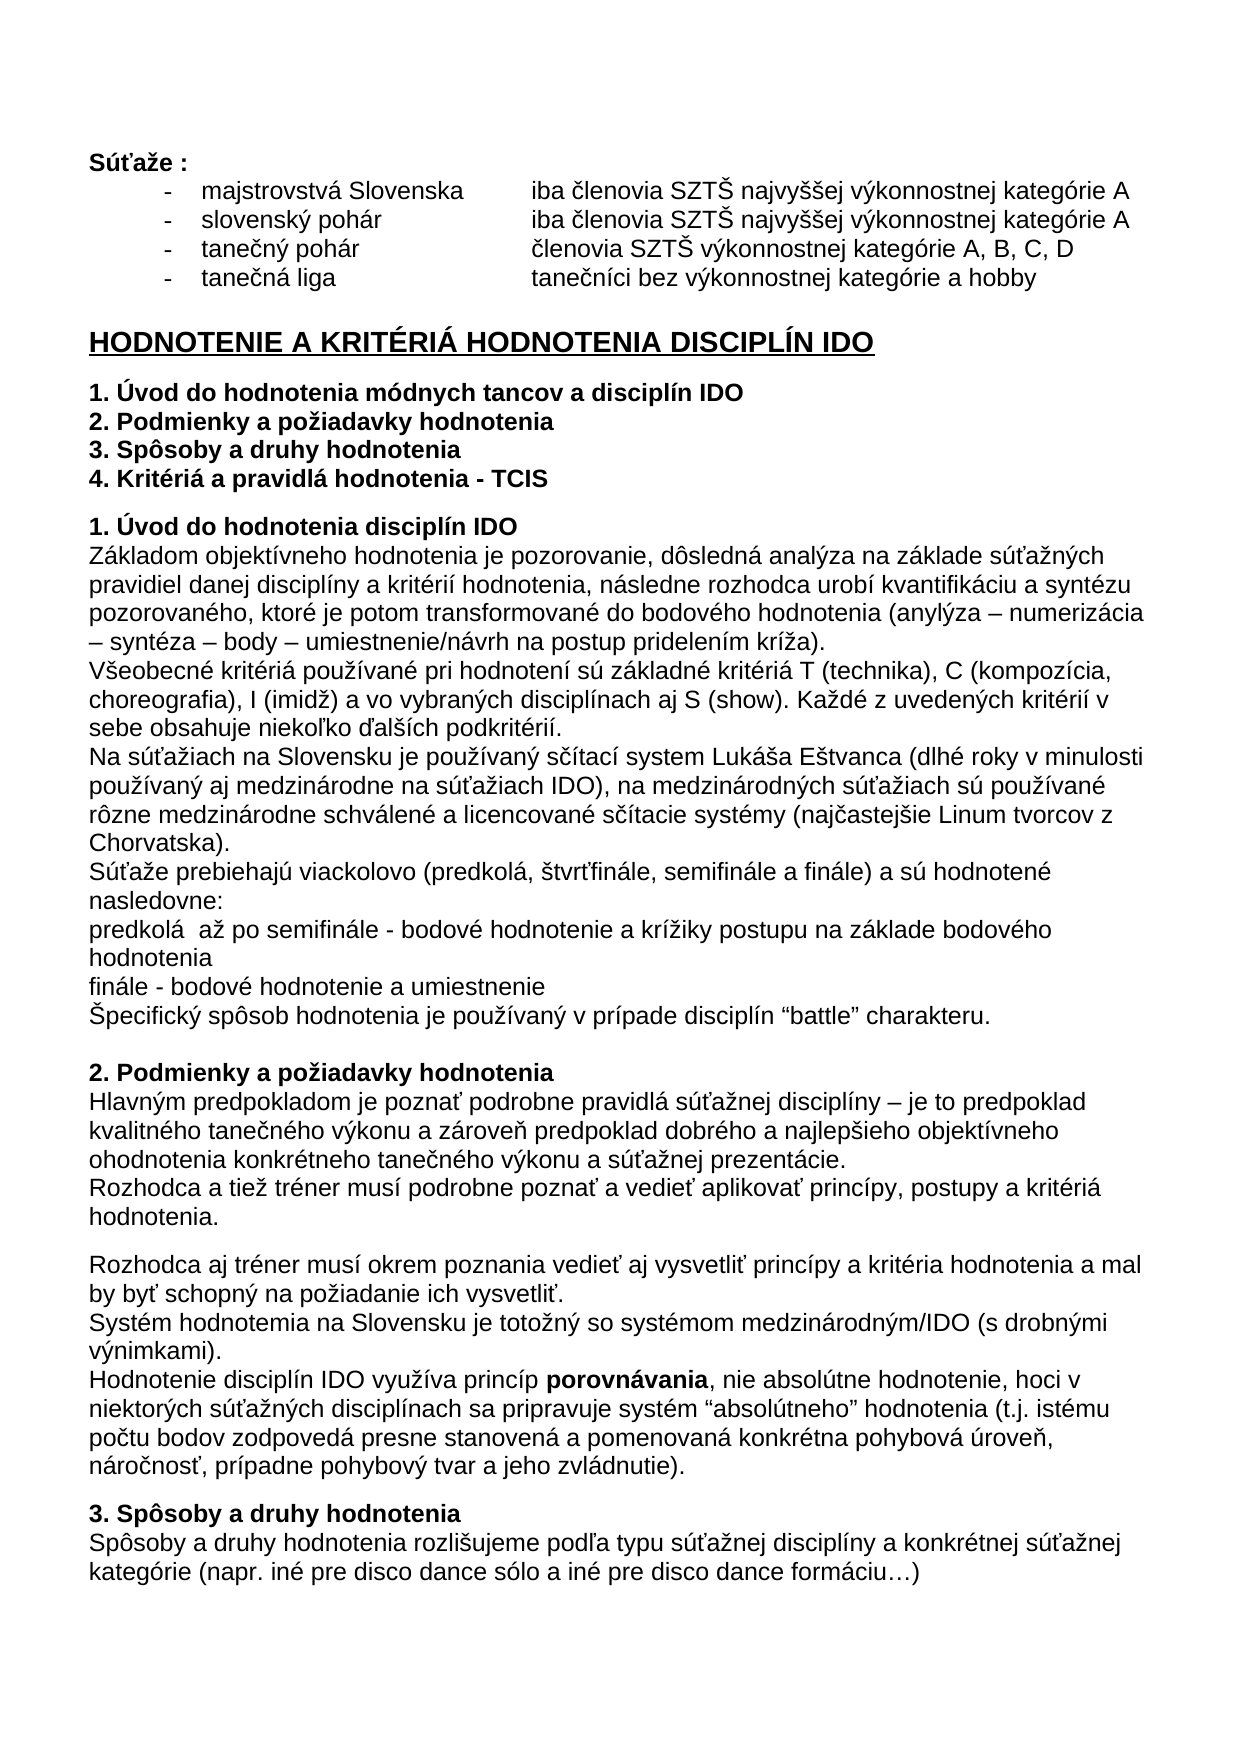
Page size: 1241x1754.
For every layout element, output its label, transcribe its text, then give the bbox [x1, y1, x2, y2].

text HODNOTENIE A KRITÉRIÁ HODNOTENIA DISCIPLÍN IDO [89, 325, 1152, 359]
text 1. Úvod do hodnotenia disciplín IDO [89, 512, 1152, 541]
text finále - bodové hodnotenie a umiestnenie [89, 972, 1152, 1001]
text Rozhodca a tiež tréner musí podrobne poznať a vedieť aplikovať princípy, postupy a kritériá hodnotenia. [89, 1173, 1152, 1231]
text Hlavným predpokladom je poznať podrobne pravidlá súťažnej disciplíny – je to predpoklad kvalitného tanečného výkonu a zároveň predpoklad dobrého a najlepšieho objektívneho ohodnotenia konkrétneho tanečného výkonu a súťažnej prezentácie. [89, 1087, 1152, 1173]
text Špecifický spôsob hodnotenia je používaný v prípade disciplín “battle” charakteru. [89, 1001, 1152, 1030]
text 4. Kritériá a pravidlá hodnotenia - TCIS [89, 464, 1152, 493]
text 3. Spôsoby a druhy hodnotenia [89, 1499, 1152, 1528]
text predkolá až po semifinále - bodové hodnotenie a krížiky postupu na základe bodového hodnotenia [89, 915, 1152, 972]
text Základom objektívneho hodnotenia je pozorovanie, dôsledná analýza na základe súťažných pravidiel danej disciplíny a kritérií hodnotenia, následne rozhodca urobí kvantifikáciu a syntézu pozorovaného, ktoré je potom transformované do bodového hodnotenia (anylýza – numerizácia – syntéza – body – umiestnenie/návrh na postup pridelením kríža). [89, 541, 1152, 656]
text 2. Podmienky a požiadavky hodnotenia [89, 1058, 1152, 1087]
text 1. Úvod do hodnotenia módnych tancov a disciplín IDO [89, 378, 1152, 407]
text Hodnotenie disciplín IDO využíva princíp porovnávania, nie absolútne hodnotenie, hoci v niektorých súťažných disciplínach sa pripravuje systém “absolútneho” hodnotenia (t.j. istému počtu bodov zodpovedá presne stanovená a pomenovaná konkrétna pohybová úroveň, náročnosť, prípadne pohybový tvar a jeho zvládnutie). [89, 1365, 1152, 1480]
text Rozhodca aj tréner musí okrem poznania vedieť aj vysvetliť princípy a kritéria hodnotenia a mal by byť schopný na požiadanie ich vysvetliť. [89, 1250, 1152, 1308]
text Systém hodnotemia na Slovensku je totožný so systémom medzinárodným/IDO (s drobnými výnimkami). [89, 1308, 1152, 1365]
text Všeobecné kritériá používané pri hodnotení sú základné kritériá T (technika), C (kompozícia, choreografia), I (imidž) a vo vybraných disciplínach aj S (show). Každé z uvedených kritérií v sebe obsahuje niekoľko ďalších podkritérií. [89, 656, 1152, 742]
text Súťaže : [89, 148, 1152, 176]
text Spôsoby a druhy hodnotenia rozlišujeme podľa typu súťažnej disciplíny a konkrétnej súťažnej kategórie (napr. iné pre disco dance sólo a iné pre disco dance formáciu…) [89, 1528, 1152, 1586]
list tanečný pohár členovia SZTŠ výkonnostnej kategórie A, B, C, D [164, 234, 1152, 263]
list tanečná liga tanečníci bez výkonnostnej kategórie a hobby [164, 263, 1152, 292]
text 3. Spôsoby a druhy hodnotenia [89, 436, 1152, 464]
list slovenský pohár iba členovia SZTŠ najvyššej výkonnostnej kategórie A [164, 205, 1152, 234]
text Na súťažiach na Slovensku je používaný sčítací system Lukáša Eštvanca (dlhé roky v minulosti používaný aj medzinárodne na súťažiach IDO), na medzinárodných súťažiach sú používané rôzne medzinárodne schválené a licencované sčítacie systémy (najčastejšie Linum tvorcov z Chorvatska). [89, 742, 1152, 857]
text 2. Podmienky a požiadavky hodnotenia [89, 407, 1152, 436]
list majstrovstvá Slovenska iba členovia SZTŠ najvyššej výkonnostnej kategórie A [164, 176, 1152, 205]
text Súťaže prebiehajú viackolovo (predkolá, štvrťfinále, semifinále a finále) a sú hodnotené nasledovne: [89, 857, 1152, 915]
